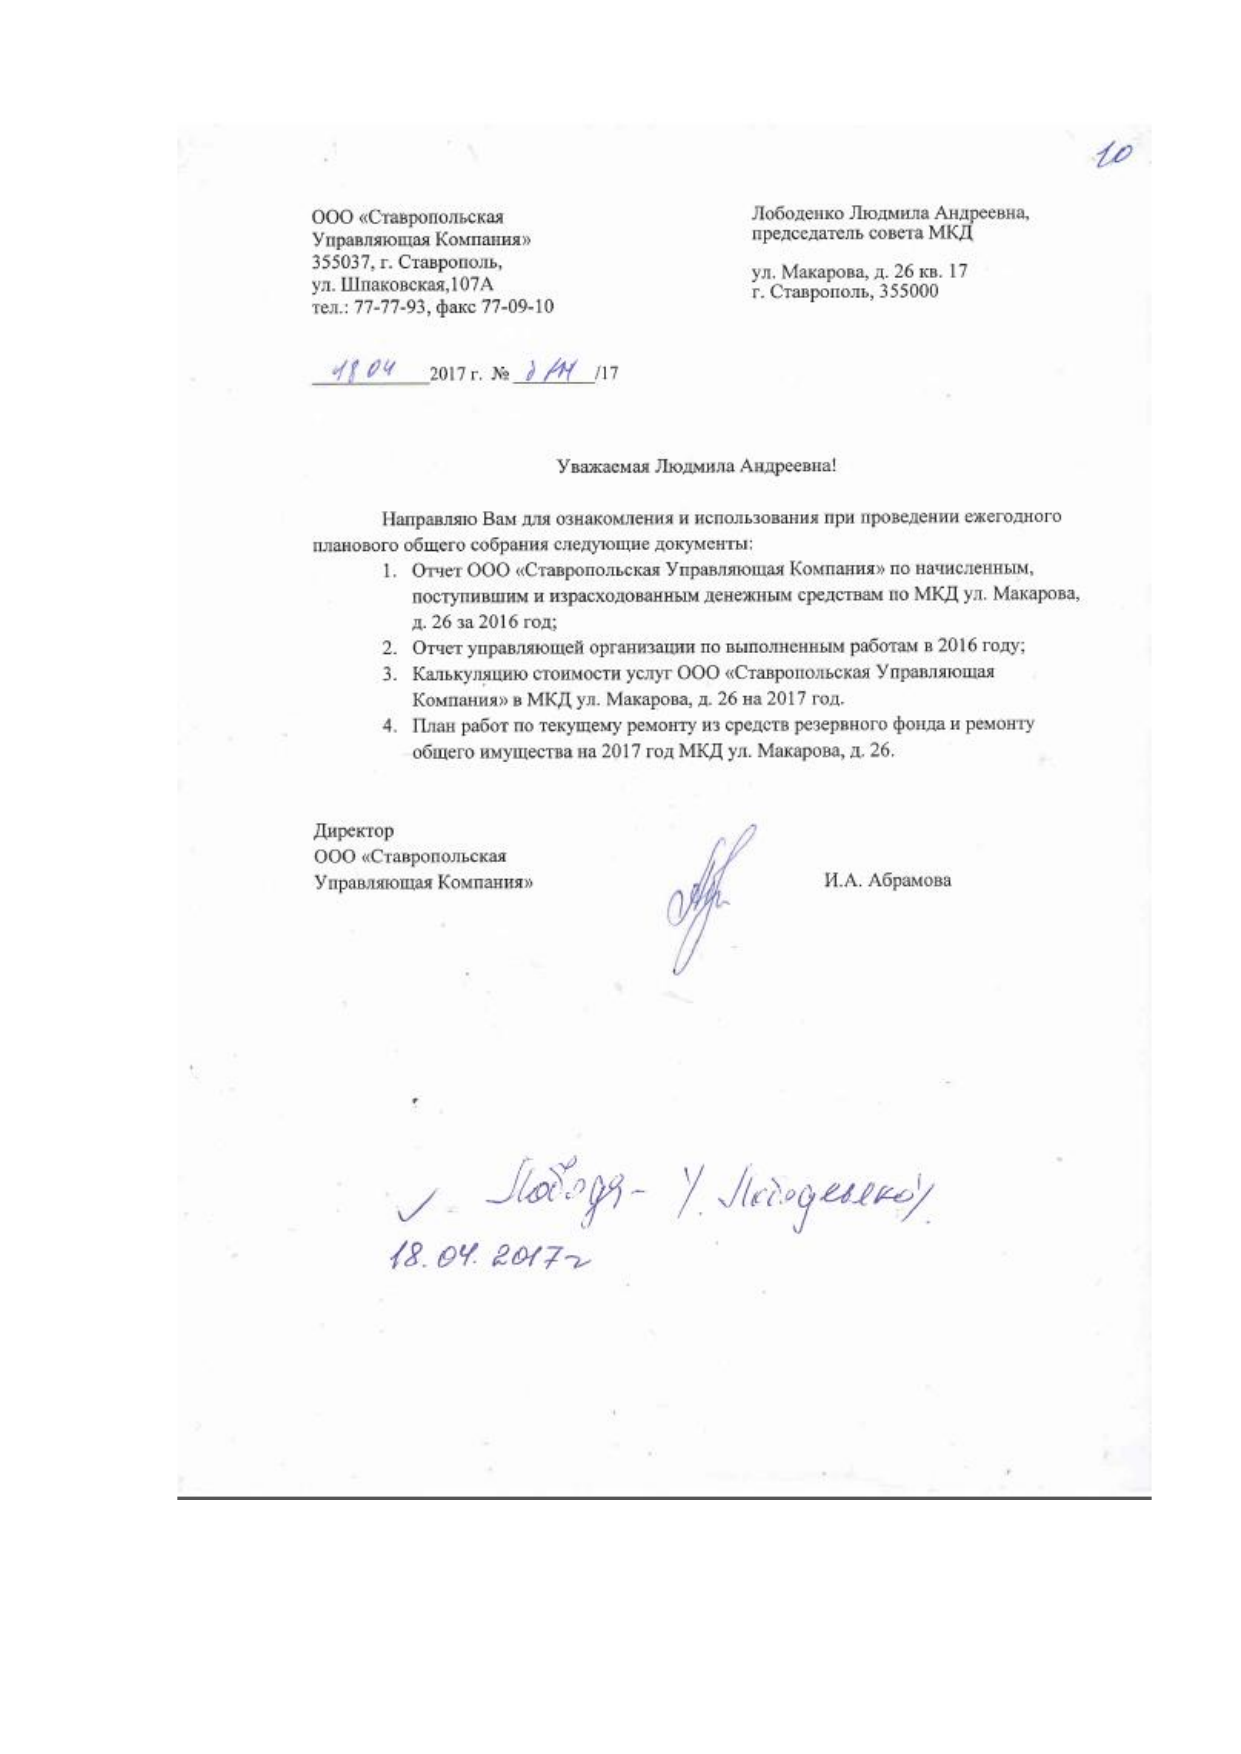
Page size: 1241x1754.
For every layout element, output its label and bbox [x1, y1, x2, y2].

picture [177, 118, 1152, 1500]
